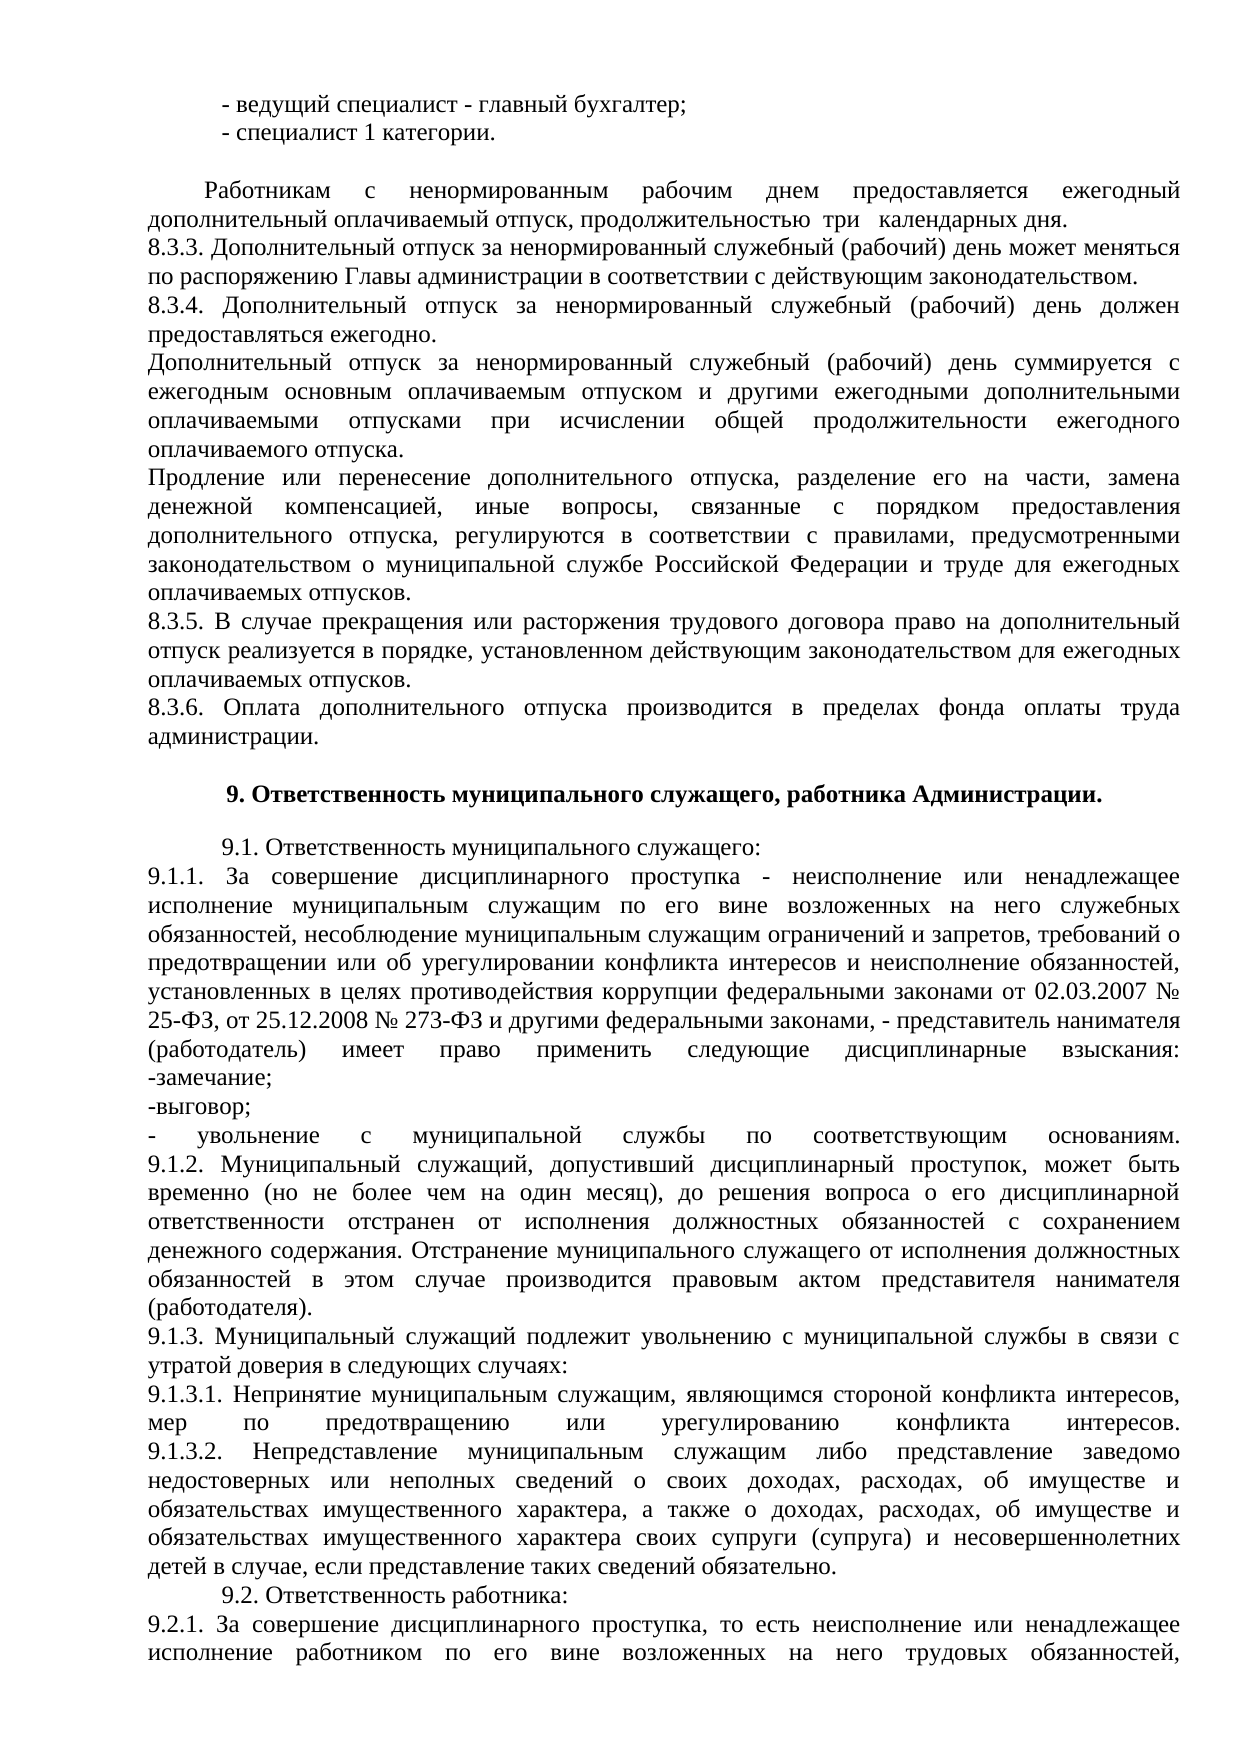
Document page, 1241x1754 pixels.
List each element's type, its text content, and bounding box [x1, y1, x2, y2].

text 9.2. Ответственность работника: [148, 1580, 1181, 1609]
text 9.1.3.1. Непринятие муниципальным служащим, являющимся стороной конфликта интересов, мер по предотвращению или урегулированию конфликта интересов. 9.1.3.2. Непредставление муниципальным служащим либо представление заведомо недостоверных или неполных сведений о своих доходах, расходах, об имуществе и обязательствах имущественного характера, а также о доходах, расходах, об имуществе и обязательствах имущественного характера своих супруги (супруга) и несовершеннолетних детей в случае, если представление таких сведений обязательно. [148, 1379, 1181, 1580]
text - специалист 1 категории. [148, 117, 1181, 146]
text Работникам с ненормированным рабочим днем предоставляется ежегодный дополнительный оплачиваемый отпуск, продолжительностью три календарных дня. [148, 175, 1181, 232]
text - ведущий специалист - главный бухгалтер; [148, 89, 1181, 117]
text 8.3.4. Дополнительный отпуск за ненормированный служебный (рабочий) день должен предоставляться ежегодно. [148, 290, 1181, 347]
text 8.3.3. Дополнительный отпуск за ненормированный служебный (рабочий) день может меняться по распоряжению Главы администрации в соответствии с действующим законодательством. [148, 232, 1181, 290]
text Дополнительный отпуск за ненормированный служебный (рабочий) день суммируется с ежегодным основным оплачиваемым отпуском и другими ежегодными дополнительными оплачиваемыми отпусками при исчислении общей продолжительности ежегодного оплачиваемого отпуска. [148, 347, 1181, 462]
text 9.1.1. За совершение дисциплинарного проступка - неисполнение или ненадлежащее исполнение муниципальным служащим по его вине возложенных на него служебных обязанностей, несоблюдение муниципальным служащим ограничений и запретов, требований о предотвращении или об урегулировании конфликта интересов и неисполнение обязанностей, установленных в целях противодействия коррупции федеральными законами от 02.03.2007 № 25-ФЗ, от 25.12.2008 № 273-ФЗ и другими федеральными законами, - представитель нанимателя (работодатель) имеет право применить следующие дисциплинарные взыскания: -замечание; -выговор; - увольнение с муниципальной службы по соответствующим основаниям. 9.1.2. Муниципальный служащий, допустивший дисциплинарный проступок, может быть временно (но не более чем на один месяц), до решения вопроса о его дисциплинарной ответственности отстранен от исполнения должностных обязанностей с сохранением денежного содержания. Отстранение муниципального служащего от исполнения должностных обязанностей в этом случае производится правовым актом представителя нанимателя (работодателя). 9.1.3. Муниципальный служащий подлежит увольнению с муниципальной службы в связи с утратой доверия в следующих случаях: [148, 861, 1181, 1379]
text 8.3.5. В случае прекращения или расторжения трудового договора право на дополнительный отпуск реализуется в порядке, установленном действующим законодательством для ежегодных оплачиваемых отпусков. [148, 606, 1181, 692]
text 9.1. Ответственность муниципального служащего: [148, 832, 1181, 861]
text Продление или перенесение дополнительного отпуска, разделение его на части, замена денежной компенсацией, иные вопросы, связанные с порядком предоставления дополнительного отпуска, регулируются в соответствии с правилами, предусмотренными законодательством о муниципальной службе Российской Федерации и труде для ежегодных оплачиваемых отпусков. [148, 462, 1181, 606]
text 9. Ответственность муниципального служащего, работника Администрации. [148, 779, 1181, 807]
text 8.3.6. Оплата дополнительного отпуска производится в пределах фонда оплаты труда администрации. [148, 692, 1181, 750]
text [148, 1609, 1181, 1666]
